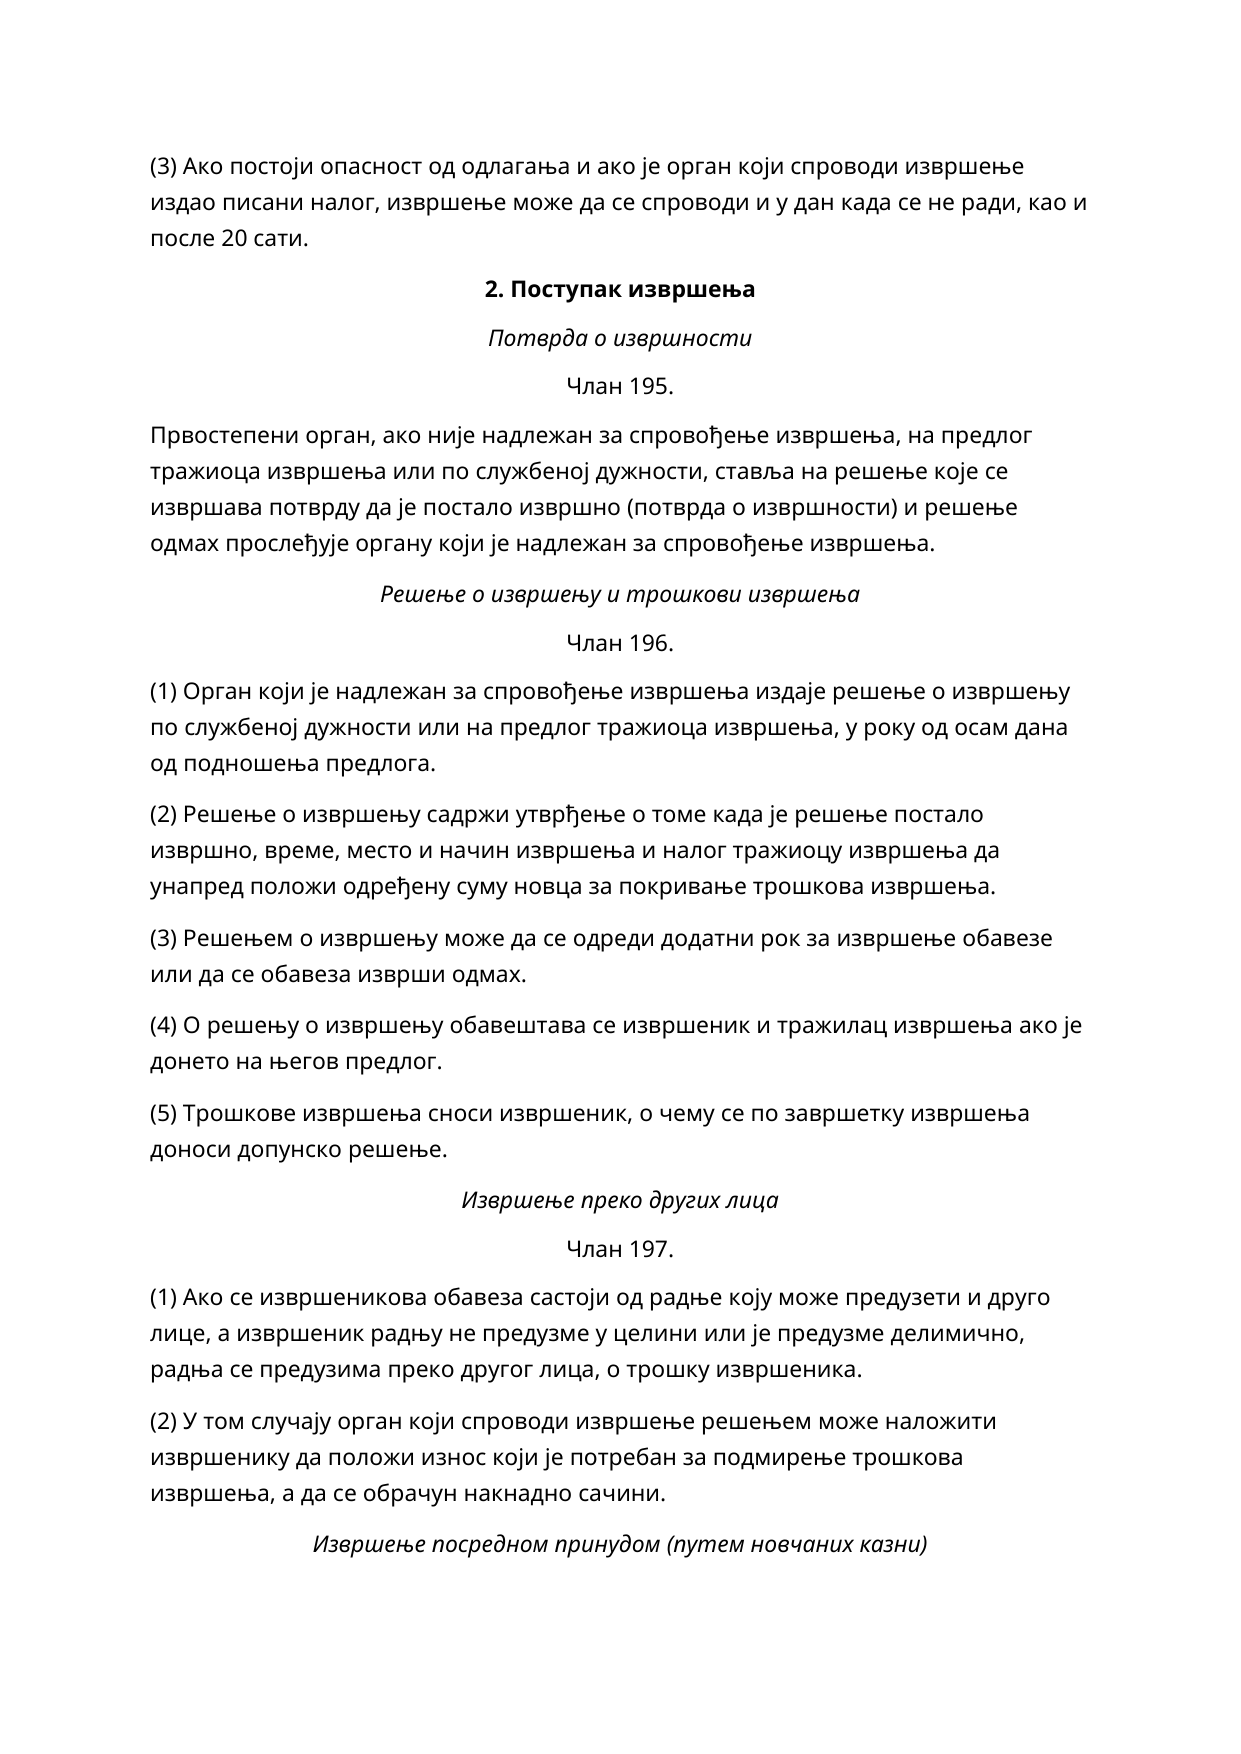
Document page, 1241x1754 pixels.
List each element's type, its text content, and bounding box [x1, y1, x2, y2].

text Решење о извршењу и трошкови извршења [150, 578, 1090, 609]
text (2) У том случају орган који спроводи извршење решењем може наложити извршенику да положи износ који је потребан за подмирење трошкова извршења, а да се обрачун накнадно сачини. [150, 1405, 1090, 1508]
text (5) Трошкове извршења сноси извршеник, о чему се по завршетку извршења доноси допунско решење. [150, 1097, 1090, 1164]
text (3) Решењем о извршењу може да се одреди додатни рок за извршење обавезе или да се обавеза изврши одмах. [150, 922, 1090, 989]
text (1) Орган који је надлежан за спровођење извршења издаје решење о извршењу по службеној дужности или на предлог тражиоца извршења, у року од осам дана од подношења предлога. [150, 675, 1090, 778]
text (2) Решење о извршењу садржи утврђење о томе када је решење постало извршно, време, место и начин извршења и налог тражиоцу извршења да унапред положи одређену суму новца за покривање трошкова извршења. [150, 798, 1090, 902]
text (1) Ако се извршеникова обавеза састоји од радње коју може предузети и друго лице, а извршеник радњу не предузме у целини или је предузме делимично, радња се предузима преко другог лица, о трошку извршеника. [150, 1281, 1090, 1384]
text Потврда о извршности [150, 322, 1090, 353]
text Извршење посредном принудом (путем новчаних казни) [150, 1528, 1090, 1559]
text Члан 197. [150, 1233, 1090, 1264]
text (4) О решењу о извршењу обавештава се извршеник и тражилац извршења ако је донето на његов предлог. [150, 1009, 1090, 1077]
text Првостепени орган, ако није надлежан за спровођење извршења, на предлог тражиоца извршења или по службеној дужности, ставља на решење које се извршава потврду да је постало извршно (потврда о извршности) и решење одмах прослеђује органу који је надлежан за спровођење извршења. [150, 419, 1090, 558]
text (3) Ако постоји опасност од одлагања и ако је орган који спроводи извршење издао писани налог, извршење може да се спроводи и у дан када се не ради, као и после 20 сати. [150, 150, 1090, 253]
text Члан 195. [150, 370, 1090, 402]
text 2. Поступак извршења [150, 273, 1090, 305]
text Извршење преко других лица [150, 1184, 1090, 1216]
text Члан 196. [150, 627, 1090, 658]
